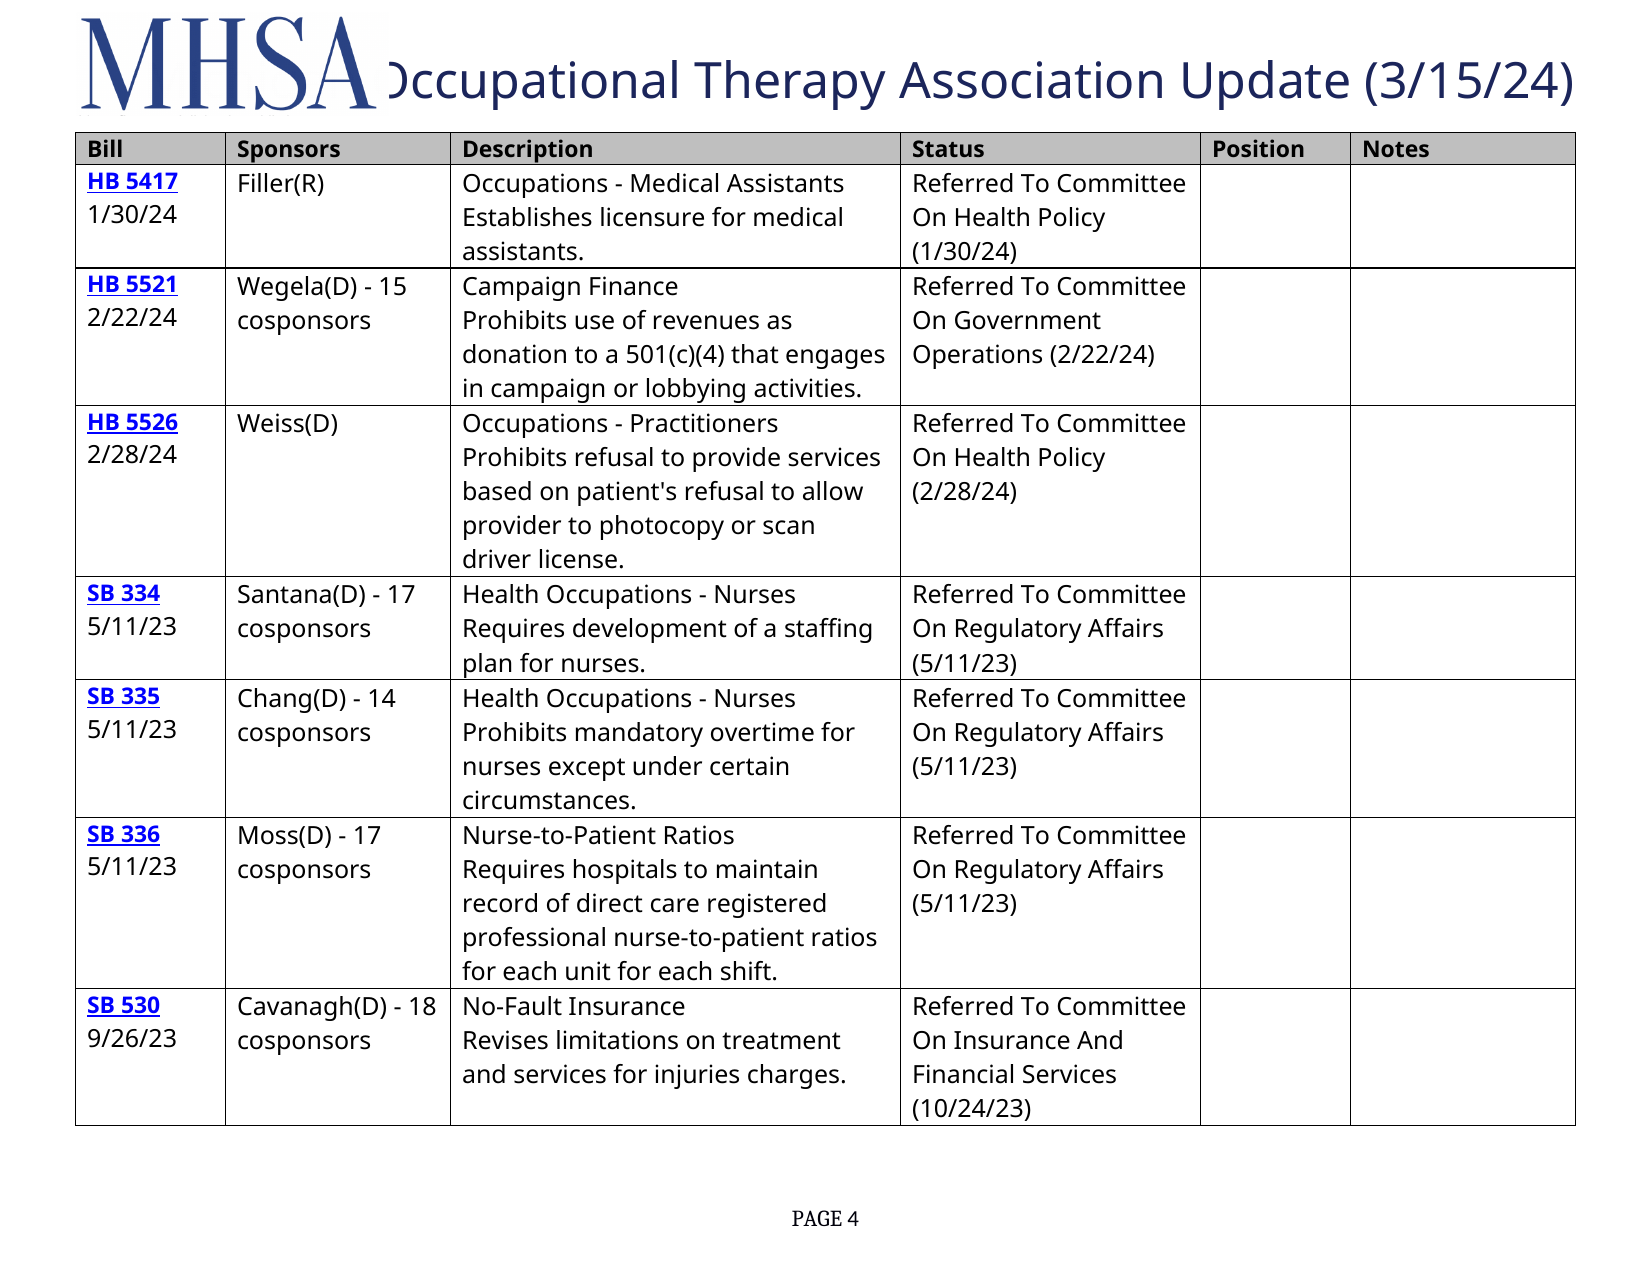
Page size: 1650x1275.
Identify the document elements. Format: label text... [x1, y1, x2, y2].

table_header Status [901, 133, 1200, 164]
table_cell HB 5521 2/22/24 [76, 269, 225, 405]
table_cell [1201, 818, 1350, 988]
table_cell Referred To Committee On Insurance And Financial Services (10/24/23) [901, 989, 1200, 1125]
table_cell Referred To Committee On Government Operations (2/22/24) [901, 269, 1200, 405]
table_cell Referred To Committee On Health Policy (1/30/24) [901, 165, 1200, 267]
table_cell Cavanagh(D) - 18 cosponsors [226, 989, 450, 1125]
table_cell Campaign Finance Prohibits use of revenues as donation to a 501(c)(4) that engages in campaign or lobbying activities. [451, 269, 900, 405]
table_header Bill [76, 133, 225, 164]
table_cell Chang(D) - 14 cosponsors [226, 680, 450, 817]
table_cell Health Occupations - Nurses Requires development of a staffing plan for nurses. [451, 577, 900, 679]
table_cell [1201, 680, 1350, 817]
table_cell Occupations - Medical Assistants Establishes licensure for medical assistants. [451, 165, 900, 267]
table_cell [1201, 577, 1350, 679]
picture [75, 12, 390, 116]
table_cell HB 5526 2/28/24 [76, 406, 225, 576]
table_cell SB 335 5/11/23 [76, 680, 225, 817]
table_cell SB 530 9/26/23 [76, 989, 225, 1125]
table_cell SB 336 5/11/23 [76, 818, 225, 988]
table_cell [1201, 269, 1350, 405]
table_header Sponsors [226, 133, 450, 164]
table_cell No-Fault Insurance Revises limitations on treatment and services for injuries charges. [451, 989, 900, 1125]
table_cell [1351, 165, 1575, 267]
table_cell [1351, 577, 1575, 679]
table_header Notes [1351, 133, 1575, 164]
table_cell Filler(R) [226, 165, 450, 267]
table_cell HB 5417 1/30/24 [76, 165, 225, 267]
table_cell Wegela(D) - 15 cosponsors [226, 269, 450, 405]
table_cell [1201, 989, 1350, 1125]
table_header Description [451, 133, 900, 164]
table_cell Weiss(D) [226, 406, 450, 576]
table_cell Occupations - Practitioners Prohibits refusal to provide services based on patient's refusal to allow provider to photocopy or scan driver license. [451, 406, 900, 576]
table_cell Referred To Committee On Regulatory Affairs (5/11/23) [901, 577, 1200, 679]
table_cell [1351, 989, 1575, 1125]
table_cell [1351, 269, 1575, 405]
table_header Position [1201, 133, 1350, 164]
table_cell [1201, 406, 1350, 576]
table_cell [1351, 818, 1575, 988]
table_cell Referred To Committee On Health Policy (2/28/24) [901, 406, 1200, 576]
table_cell Moss(D) - 17 cosponsors [226, 818, 450, 988]
table_cell Health Occupations - Nurses Prohibits mandatory overtime for nurses except under certain circumstances. [451, 680, 900, 817]
table_cell SB 334 5/11/23 [76, 577, 225, 679]
table_cell [1201, 165, 1350, 267]
table_cell Referred To Committee On Regulatory Affairs (5/11/23) [901, 680, 1200, 817]
table_cell [1351, 680, 1575, 817]
table_cell Santana(D) - 17 cosponsors [226, 577, 450, 679]
table_cell Nurse-to-Patient Ratios Requires hospitals to maintain record of direct care registered professional nurse-to-patient ratios for each unit for each shift. [451, 818, 900, 988]
table_cell Referred To Committee On Regulatory Affairs (5/11/23) [901, 818, 1200, 988]
table_cell [1351, 406, 1575, 576]
